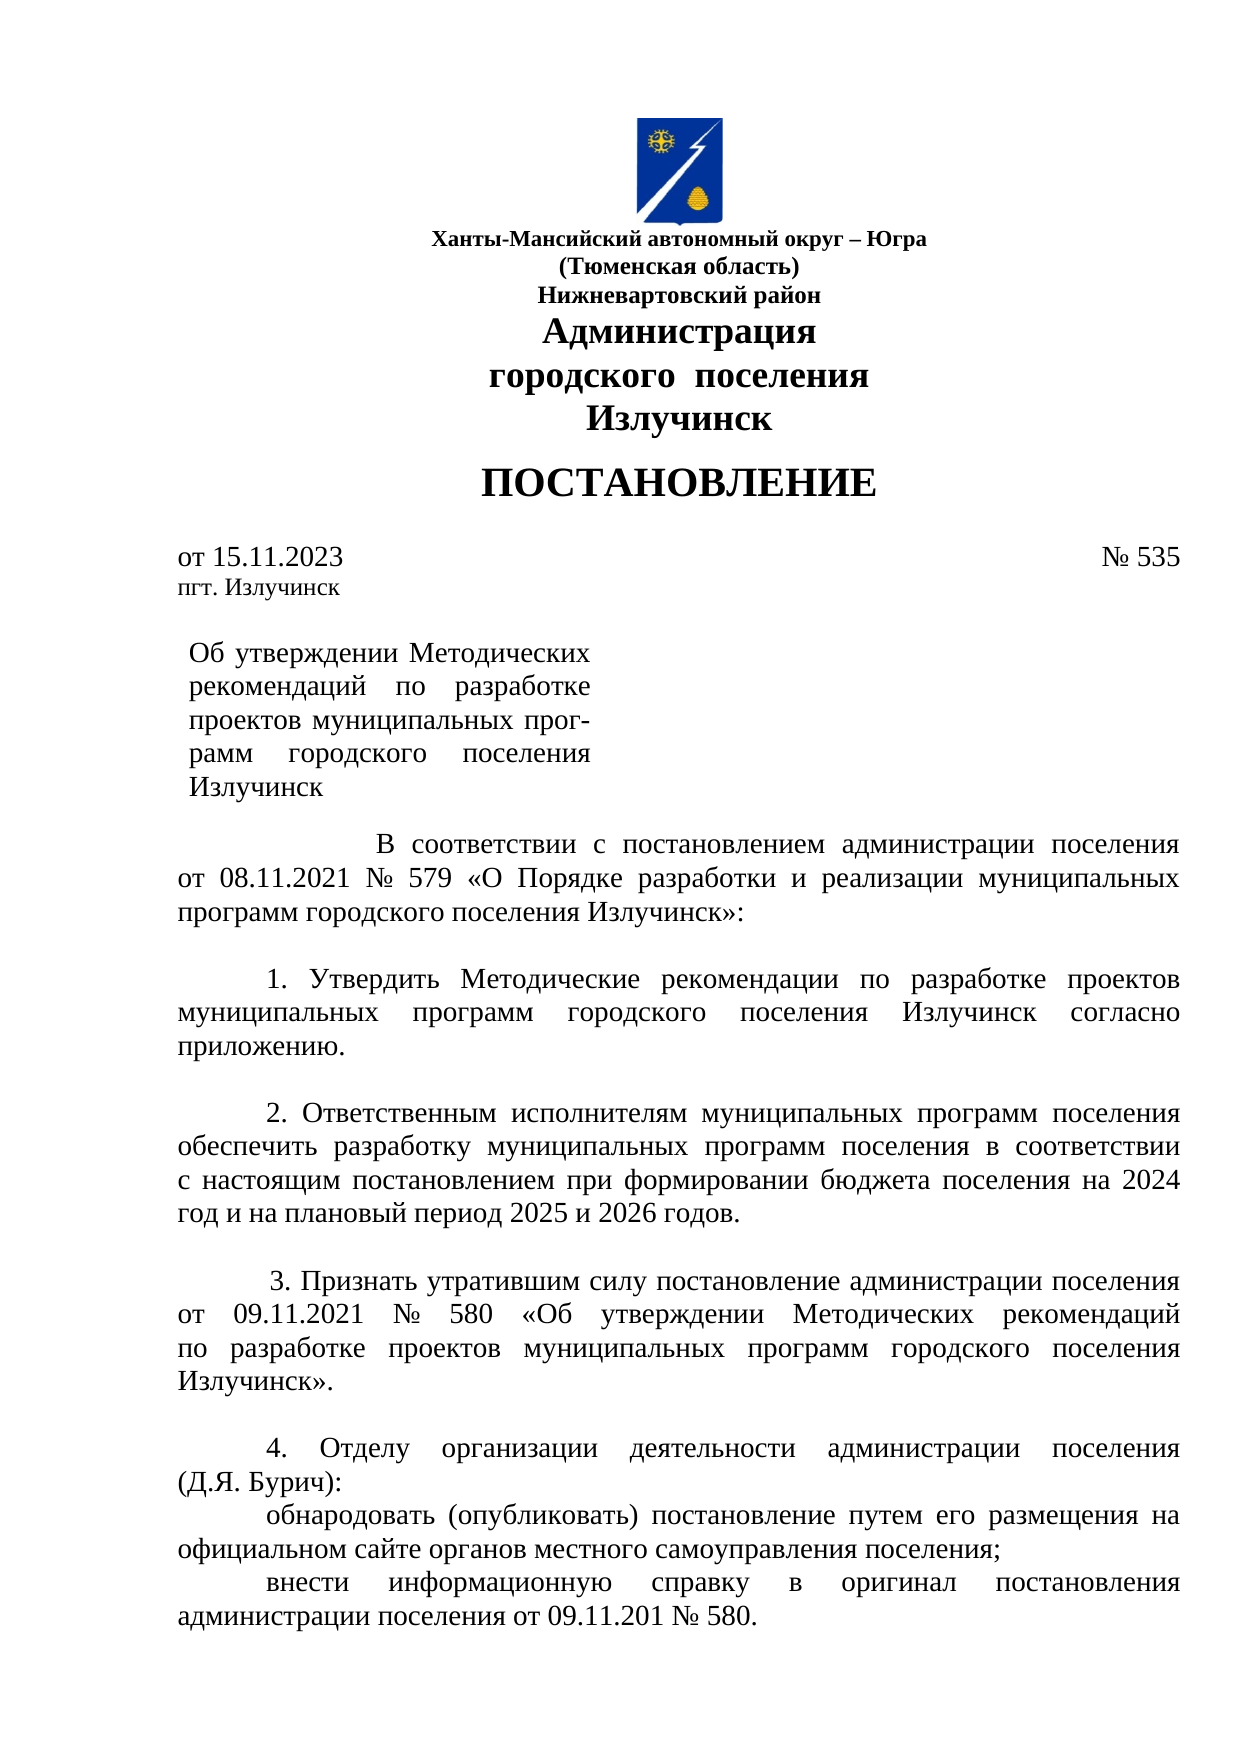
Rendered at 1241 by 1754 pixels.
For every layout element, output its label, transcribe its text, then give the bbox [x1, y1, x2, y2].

text 4. Отделу организации деятельности администрации поселения (Д.Я. Бурич): [177, 1430, 1181, 1497]
text 3. Признать утратившим силу постановление администрации поселения от 09.11.2021 № 580 «Об утверждении Методических рекомендаций по разработке проектов муниципальных программ городского поселения Излучинск». [177, 1263, 1181, 1397]
table_header Об утверждении Методических рекомендаций по разработке проектов муниципальных прог-рамм городского поселения Излучинск [177, 635, 602, 802]
text 1. Утвердить Методические рекомендации по разработке проектов муниципальных программ городского поселения Излучинск согласно приложению. [177, 961, 1181, 1061]
text 2. Ответственным исполнителям муниципальных программ поселения обеспечить разработку муниципальных программ поселения в соответствии с настоящим постановлением при формировании бюджета поселения на 2024 год и на плановый период 2025 и 2026 годов. [177, 1095, 1181, 1229]
text В соответствии с постановлением администрации поселения от 08.11.2021 № 579 «О Порядке разработки и реализации муниципальных программ городского поселения Излучинск»: [177, 827, 1181, 927]
text внести информационную справку в оригинал постановления администрации поселения от 09.11.201 № 580. [177, 1564, 1181, 1632]
text от 15.11.2023 № 535 [177, 539, 1181, 572]
text городского поселения [177, 352, 1181, 395]
subtitle Администрация [177, 309, 1181, 352]
text Излучинск [177, 395, 1181, 438]
subtitle ПОСТАНОВЛЕНИЕ [177, 457, 1181, 505]
text Нижневартовский район [177, 280, 1181, 309]
text (Тюменская область) [177, 251, 1181, 280]
picture [635, 118, 723, 226]
text Ханты-Мансийский автономный округ – Югра [177, 225, 1181, 251]
text пгт. Излучинск [177, 572, 1181, 601]
text обнародовать (опубликовать) постановление путем его размещения на официальном сайте органов местного самоуправления поселения; [177, 1497, 1181, 1564]
